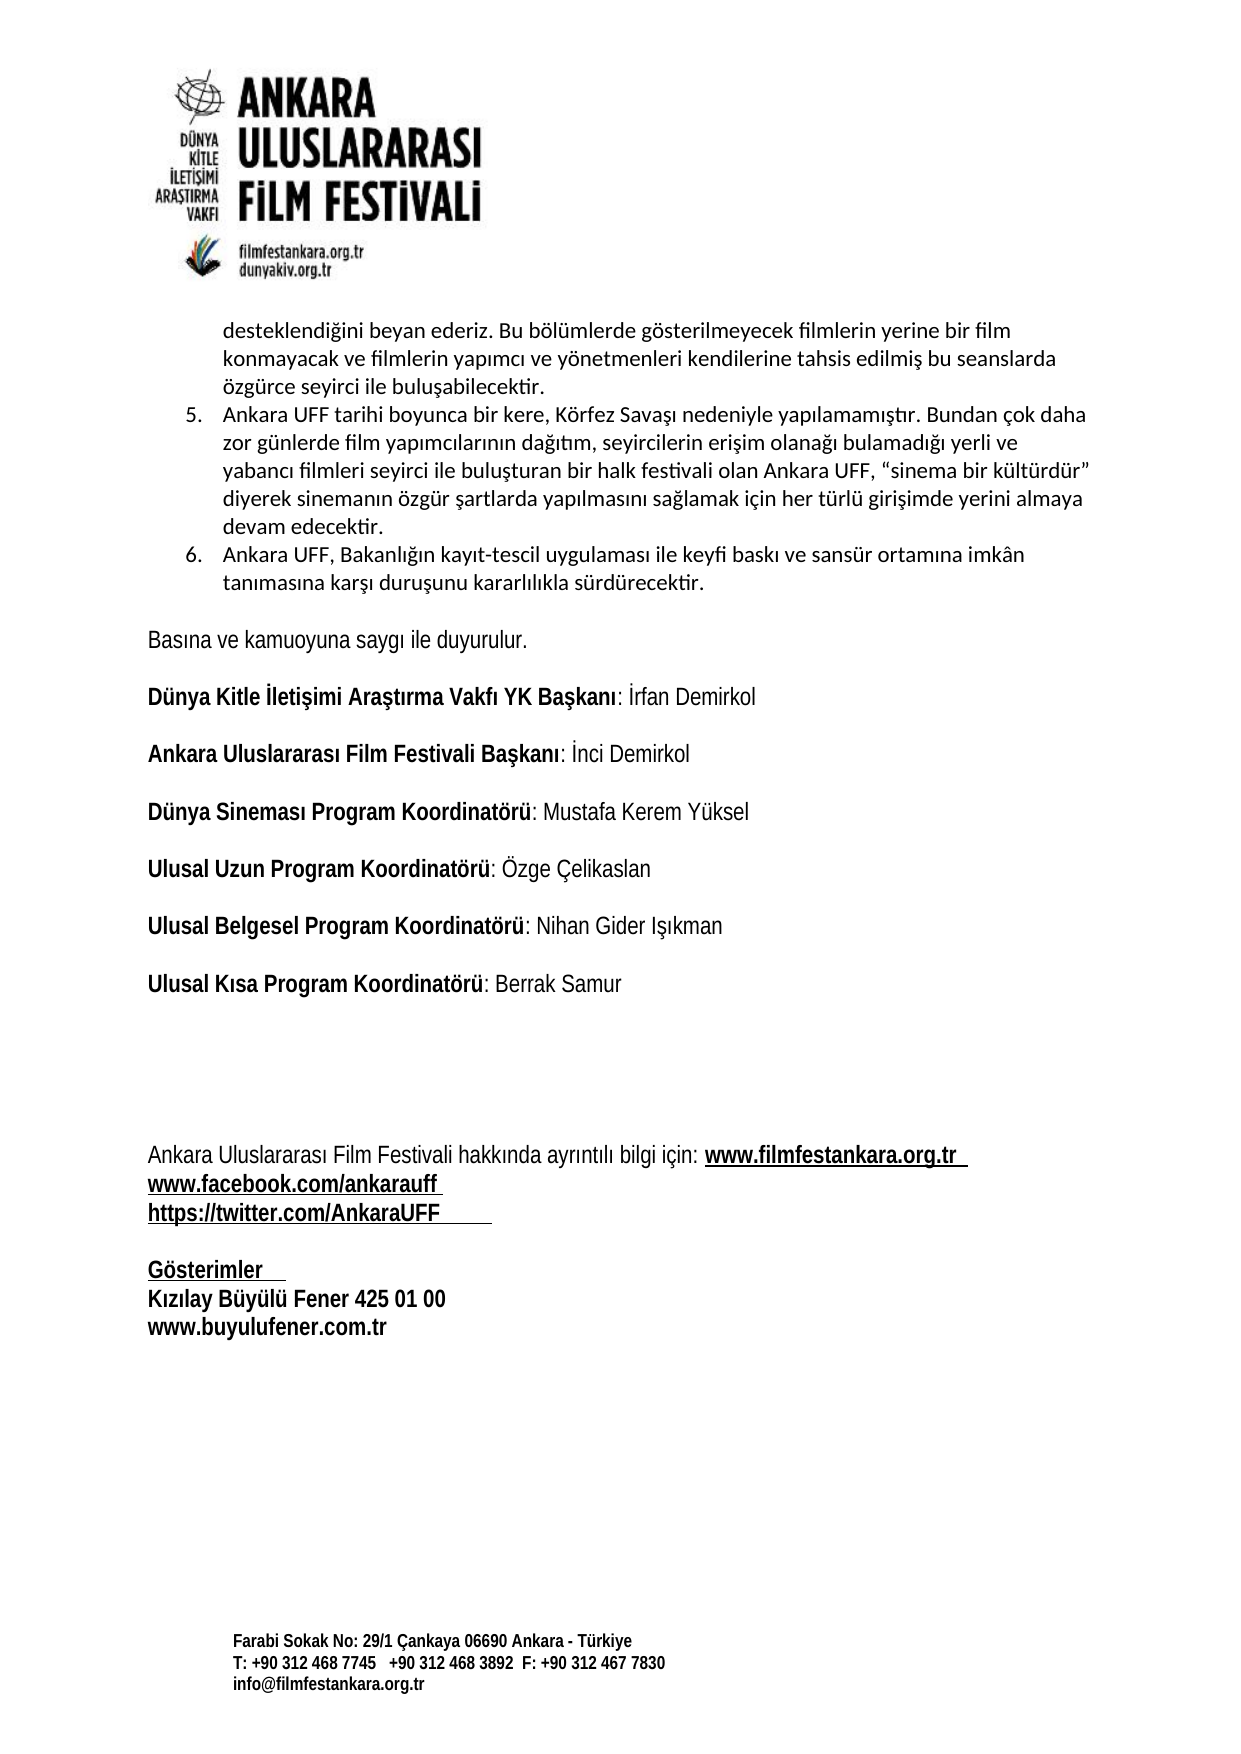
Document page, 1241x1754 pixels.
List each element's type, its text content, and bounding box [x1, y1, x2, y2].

text Dünya Kitle İletişimi Araştırma Vakfı YK Başkanı: İrfan Demirkol [148, 682, 1092, 711]
text Ulusal Uzun Program Koordinatörü: Özge Çelikaslan [148, 854, 1092, 883]
text www.buyulufener.com.tr [148, 1312, 1092, 1341]
text Ankara Uluslararası Film Festivali hakkında ayrıntılı bilgi için: www.filmfestankara.org.tr [148, 1140, 1092, 1169]
text Ulusal Kısa Program Koordinatörü: Berrak Samur [148, 968, 1092, 997]
text Dünya Sineması Program Koordinatörü: Mustafa Kerem Yüksel [148, 797, 1092, 825]
list Ankara UFF tarihi boyunca bir kere, Körfez Savaşı nedeniyle yapılamamıştır. Bundan çok daha zor günlerde film yapımcılarının dağıtım, seyircilerin erişim olanağı bulamadığı yerli ve yabancı filmleri seyirci ile buluşturan bir halk festivali olan Ankara UFF, “sinema bir kültürdür” diyerek sinemanın özgür şartlarda yapılmasını sağlamak için her türlü girişimde yerini almaya devam edecektir. [185, 400, 1092, 540]
text Ulusal Belgesel Program Koordinatörü: Nihan Gider Işıkman [148, 911, 1092, 940]
text Ankara Uluslararası Film Festivali Başkanı: İnci Demirkol [148, 739, 1092, 768]
text Basına ve kamuoyuna saygı ile duyurulur. [148, 625, 1092, 653]
text Gösterimler [148, 1255, 1092, 1284]
list Ankara UFF, Bakanlığın kayıt-tescil uygulaması ile keyfi baskı ve sansür ortamına imkân tanımasına karşı duruşunu kararlılıkla sürdürecektir. [185, 540, 1092, 596]
picture [147, 59, 489, 288]
text https://twitter.com/AnkaraUFF [148, 1198, 1092, 1226]
text www.facebook.com/ankarauff [148, 1169, 1092, 1198]
text Kızılay Büyülü Fener 425 01 00 [148, 1284, 1092, 1312]
